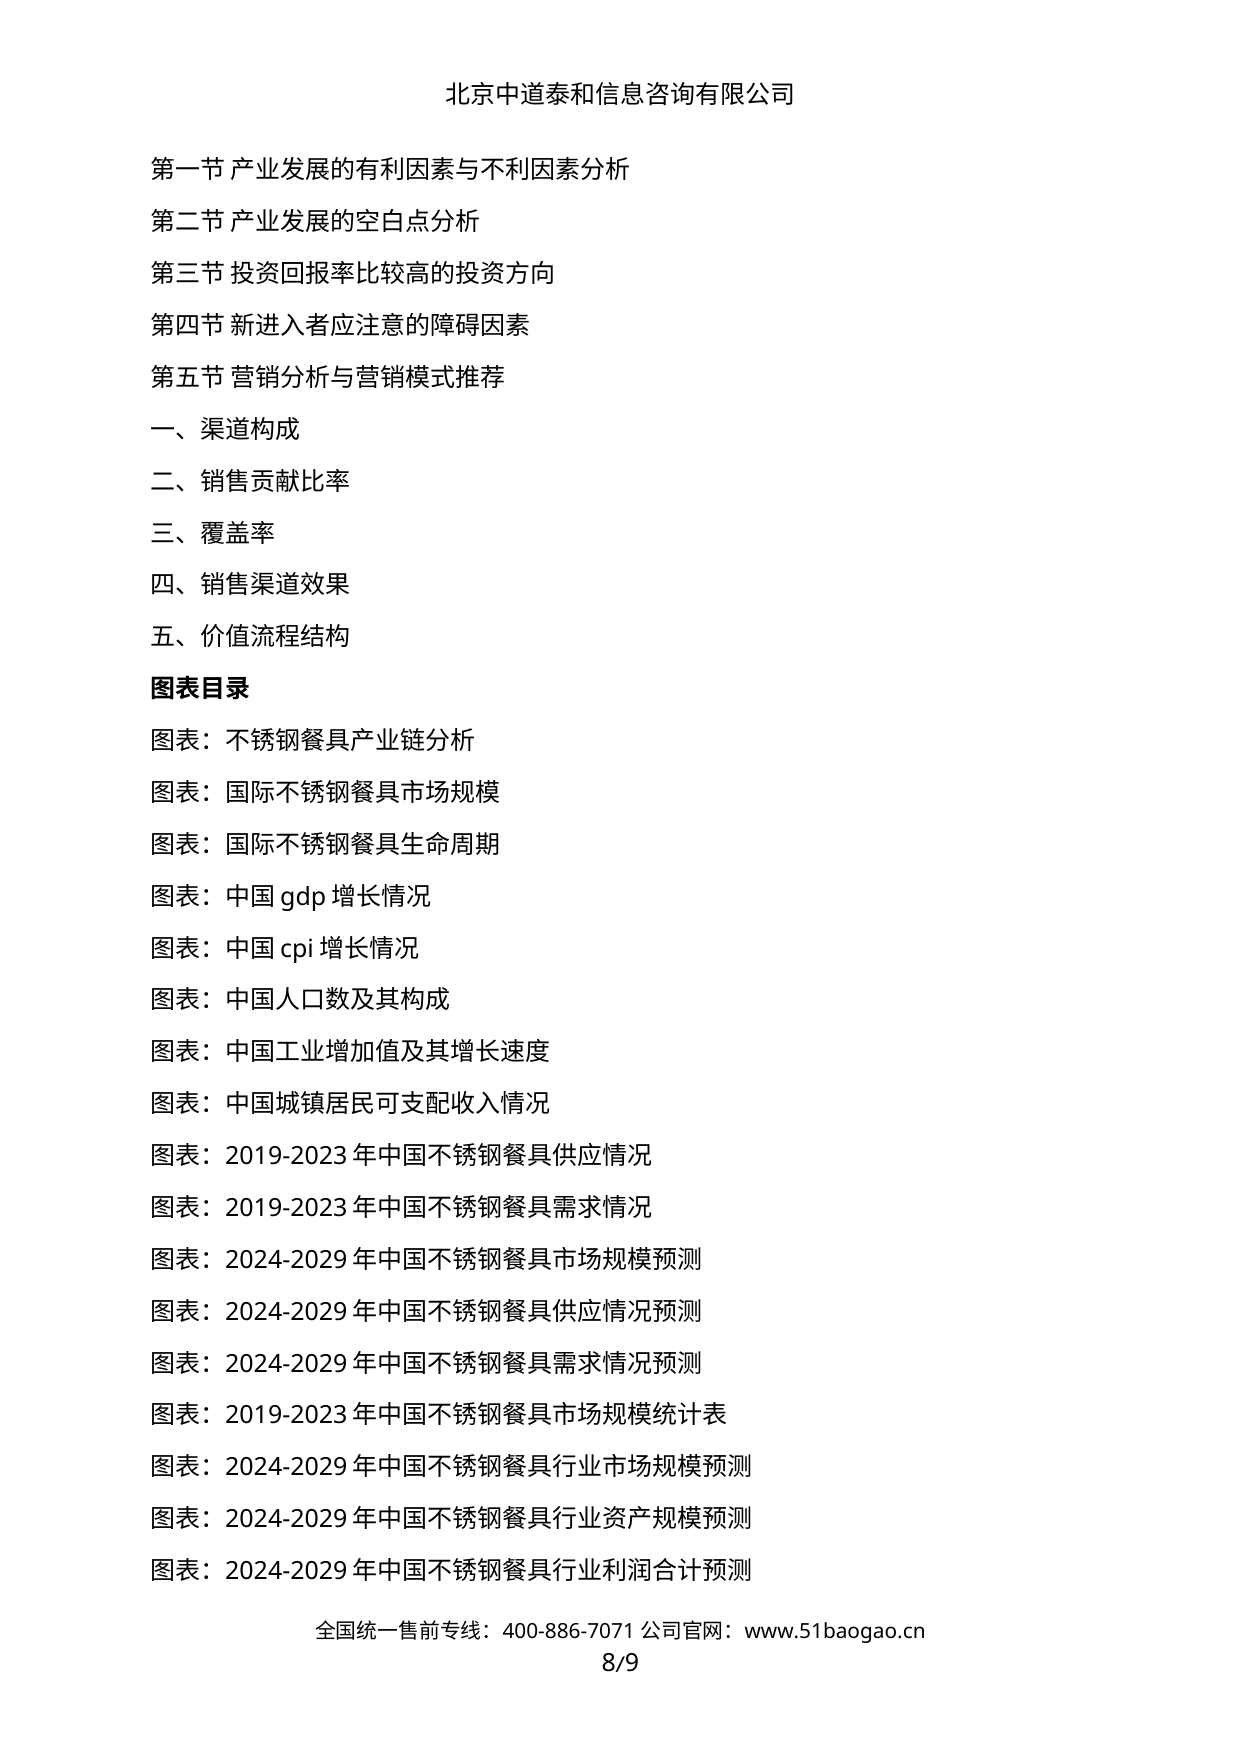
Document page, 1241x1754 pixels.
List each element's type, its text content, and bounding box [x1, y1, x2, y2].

text 图表：2019-2023年中国不锈钢餐具需求情况 [150, 1187, 1090, 1224]
text 第三节 投资回报率比较高的投资方向 [150, 254, 1090, 290]
text 图表：2024-2029年中国不锈钢餐具供应情况预测 [150, 1291, 1090, 1327]
text 五、价值流程结构 [150, 617, 1090, 653]
text 图表：中国gdp增长情况 [150, 876, 1090, 912]
text 第四节 新进入者应注意的障碍因素 [150, 306, 1090, 342]
text 第五节 营销分析与营销模式推荐 [150, 357, 1090, 394]
text 图表：2024-2029年中国不锈钢餐具需求情况预测 [150, 1343, 1090, 1379]
text 图表：中国人口数及其构成 [150, 980, 1090, 1016]
text 图表：2024-2029年中国不锈钢餐具市场规模预测 [150, 1239, 1090, 1276]
text 图表：2024-2029年中国不锈钢餐具行业资产规模预测 [150, 1499, 1090, 1535]
text 图表：国际不锈钢餐具市场规模 [150, 772, 1090, 809]
text 一、渠道构成 [150, 409, 1090, 446]
text 三、覆盖率 [150, 513, 1090, 549]
text 图表：国际不锈钢餐具生命周期 [150, 824, 1090, 861]
text 第一节 产业发展的有利因素与不利因素分析 [150, 150, 1090, 186]
text 图表：中国城镇居民可支配收入情况 [150, 1084, 1090, 1120]
text 图表：2019-2023年中国不锈钢餐具市场规模统计表 [150, 1395, 1090, 1431]
text 第二节 产业发展的空白点分析 [150, 202, 1090, 238]
text 图表：不锈钢餐具产业链分析 [150, 721, 1090, 757]
text 四、销售渠道效果 [150, 565, 1090, 601]
text 图表：2024-2029年中国不锈钢餐具行业市场规模预测 [150, 1447, 1090, 1483]
text 图表：2024-2029年中国不锈钢餐具行业利润合计预测 [150, 1551, 1090, 1587]
text 二、销售贡献比率 [150, 461, 1090, 497]
text 图表目录 [150, 669, 1090, 705]
text 图表：2019-2023年中国不锈钢餐具供应情况 [150, 1136, 1090, 1172]
text 图表：中国工业增加值及其增长速度 [150, 1032, 1090, 1068]
text 图表：中国cpi增长情况 [150, 928, 1090, 964]
